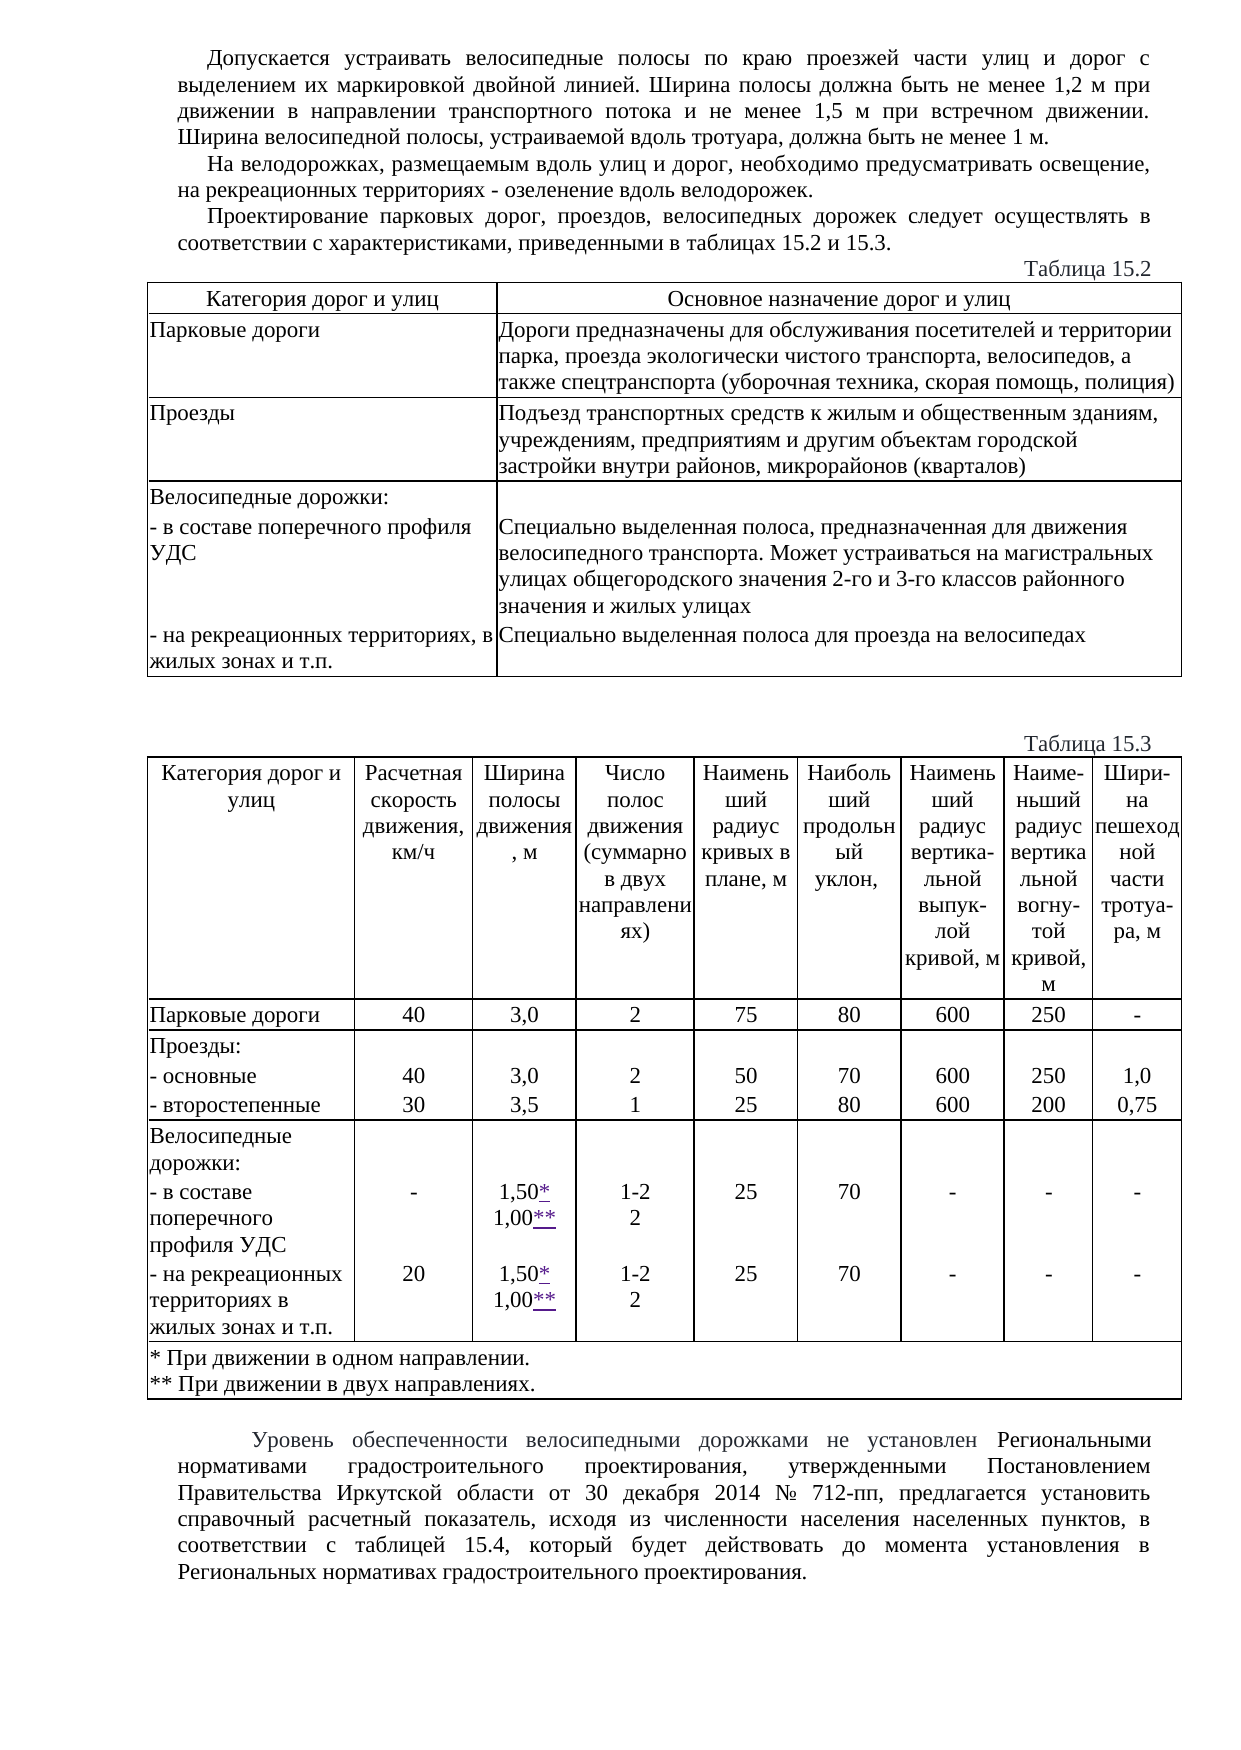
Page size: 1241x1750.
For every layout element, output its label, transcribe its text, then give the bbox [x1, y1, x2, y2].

table_cell - [902, 1176, 1003, 1259]
table_cell [473, 1121, 575, 1176]
table_cell 40 [355, 1000, 472, 1029]
table_header Наименьший радиус вертика- льной выпук- лой кривой, м [902, 758, 1003, 998]
table_cell 40 [355, 1060, 472, 1089]
table_cell - [1093, 1259, 1181, 1341]
table_cell 70 [798, 1060, 900, 1089]
table_cell [1005, 1121, 1092, 1176]
table_cell 50 [695, 1060, 797, 1089]
text Уровень обеспеченности велосипедными дорожками не установлен Региональными нормативами градостроительного проектирования, утвержденными Постановлением Правительства Иркутской области от 30 декабря 2014 № 712-пп, предлагается установить справочный расчетный показатель, исходя из численности населения населенных пунктов, в соответствии с таблицей 15.4, который будет действовать до момента установления в Региональных нормативах градостроительного проектирования. [177, 1426, 1152, 1584]
table_cell 600 [902, 1000, 1003, 1029]
table_cell 200 [1005, 1090, 1092, 1119]
table_cell Подъезд транспортных средств к жилым и общественным зданиям, учреждениям, предприятиям и другим объектам городской застройки внутри районов, микрорайонов (кварталов) [498, 398, 1181, 480]
table_header Категория дорог и улиц [148, 758, 354, 998]
table_cell 2 [577, 1000, 693, 1029]
table_cell [1093, 1031, 1181, 1060]
table_cell 250 [1005, 1000, 1092, 1029]
table_cell 25 [695, 1090, 797, 1119]
table_cell - [1093, 1176, 1181, 1259]
table_cell Парковые дороги [148, 999, 354, 1029]
table_cell [498, 482, 1181, 511]
table_cell Специально выделенная полоса для проезда на велосипедах [498, 620, 1181, 676]
table_cell 75 [695, 1000, 797, 1029]
table_header Основное назначение дорог и улиц [498, 283, 1181, 313]
table_cell [695, 1121, 797, 1176]
table_cell [798, 1121, 900, 1176]
table_cell 3,0 [473, 1060, 575, 1089]
table_cell - на рекреационных территориях, в жилых зонах и т.п. [148, 620, 496, 676]
table_cell 1 [577, 1090, 693, 1119]
table_cell 25 [695, 1176, 797, 1259]
table_cell - [1005, 1176, 1092, 1259]
table_cell 0,75 [1093, 1090, 1181, 1119]
table_cell [473, 1031, 575, 1060]
table_cell [798, 1031, 900, 1060]
table_cell 70 [798, 1176, 900, 1259]
table_cell - на рекреационных территориях в жилых зонах и т.п. [148, 1259, 354, 1341]
table_cell Парковые дороги [148, 314, 496, 396]
table_header Категория дорог и улиц [148, 283, 496, 313]
table_cell [695, 1031, 797, 1060]
table_cell [902, 1121, 1003, 1176]
table_header Расчетная скорость движения, км/ч [355, 758, 472, 998]
table_cell - второстепенные [148, 1090, 354, 1119]
table_cell 600 [902, 1060, 1003, 1089]
table_cell 250 [1005, 1060, 1092, 1089]
table_cell 600 [902, 1090, 1003, 1119]
text Допускается устраивать велосипедные полосы по краю проезжей части улиц и дорог с выделением их маркировкой двойной линией. Ширина полосы должна быть не менее 1,2 м при движении в направлении транспортного потока и не менее 1,5 м при встречном движении. Ширина велосипедной полосы, устраиваемой вдоль тротуара, должна быть не менее 1 м. [177, 44, 1152, 150]
table_cell 3,5 [473, 1090, 575, 1119]
table_cell - [1005, 1259, 1092, 1341]
table_cell 25 [695, 1259, 797, 1341]
table_cell [1005, 1031, 1092, 1060]
table_cell [902, 1031, 1003, 1060]
table_cell - основные [148, 1060, 354, 1089]
table_cell - [1093, 1000, 1181, 1029]
table_cell 1,50* 1,00** [473, 1176, 575, 1259]
text Проектирование парковых дорог, проездов, велосипедных дорожек следует осуществлять в соответствии с характеристиками, приведенными в таблицах 15.2 и 15.3. [177, 202, 1152, 255]
table_cell Специально выделенная полоса, предназначенная для движения велосипедного транспорта. Может устраиваться на магистральных улицах общегородского значения 2-го и 3-го классов районного значения и жилых улицах [498, 511, 1181, 620]
table_cell 1-2 2 [577, 1259, 693, 1341]
table_cell 30 [355, 1090, 472, 1119]
table_cell 3,0 [473, 1000, 575, 1029]
table_cell - [902, 1259, 1003, 1341]
table_cell Велосипедные дорожки: [148, 481, 496, 511]
table_cell Велосипедные дорожки: [148, 1120, 354, 1176]
table_cell 70 [798, 1259, 900, 1341]
table_cell [1093, 1121, 1181, 1176]
table_cell 2 [577, 1060, 693, 1089]
table_cell 1,50* 1,00** [473, 1259, 575, 1341]
table_cell - в составе поперечного профиля УДС [148, 511, 496, 620]
table_header Наиме- ньший радиус вертикальной вогну- той кривой, м [1005, 758, 1092, 998]
table_header Шири- на пешеходной части тротуа- ра, м [1093, 758, 1181, 998]
table_cell [355, 1031, 472, 1060]
table_cell 1-2 2 [577, 1176, 693, 1259]
table_cell 80 [798, 1000, 900, 1029]
table_cell [577, 1121, 693, 1176]
text На велодорожках, размещаемым вдоль улиц и дорог, необходимо предусматривать освещение, на рекреационных территориях - озеленение вдоль велодорожек. [177, 150, 1152, 202]
table_cell Проезды [148, 398, 496, 480]
table_cell 80 [798, 1090, 900, 1119]
table_cell 20 [355, 1259, 472, 1341]
table_cell [355, 1121, 472, 1176]
text Таблица 15.2 [177, 255, 1152, 282]
table_header Наименьший радиус кривых в плане, м [695, 758, 797, 998]
table_cell Проезды: [148, 1030, 354, 1060]
table_cell * При движении в одном направлении. ** При движении в двух направлениях. [148, 1342, 1181, 1398]
table_cell Дороги предназначены для обслуживания посетителей и территории парка, проезда экологически чистого транспорта, велосипедов, а также спецтранспорта (уборочная техника, скорая помощь, полиция) [498, 314, 1181, 396]
text Таблица 15.3 [177, 730, 1152, 756]
table_cell - в составе поперечного профиля УДС [148, 1176, 354, 1259]
table_header Наибольший продольный уклон, [798, 758, 900, 998]
table_cell [577, 1031, 693, 1060]
table_header Ширина полосы движения, м [473, 758, 575, 998]
table_header Число полос движения (суммарно в двух направлениях) [577, 758, 693, 998]
table_cell 1,0 [1093, 1060, 1181, 1089]
table_cell - [355, 1176, 472, 1259]
